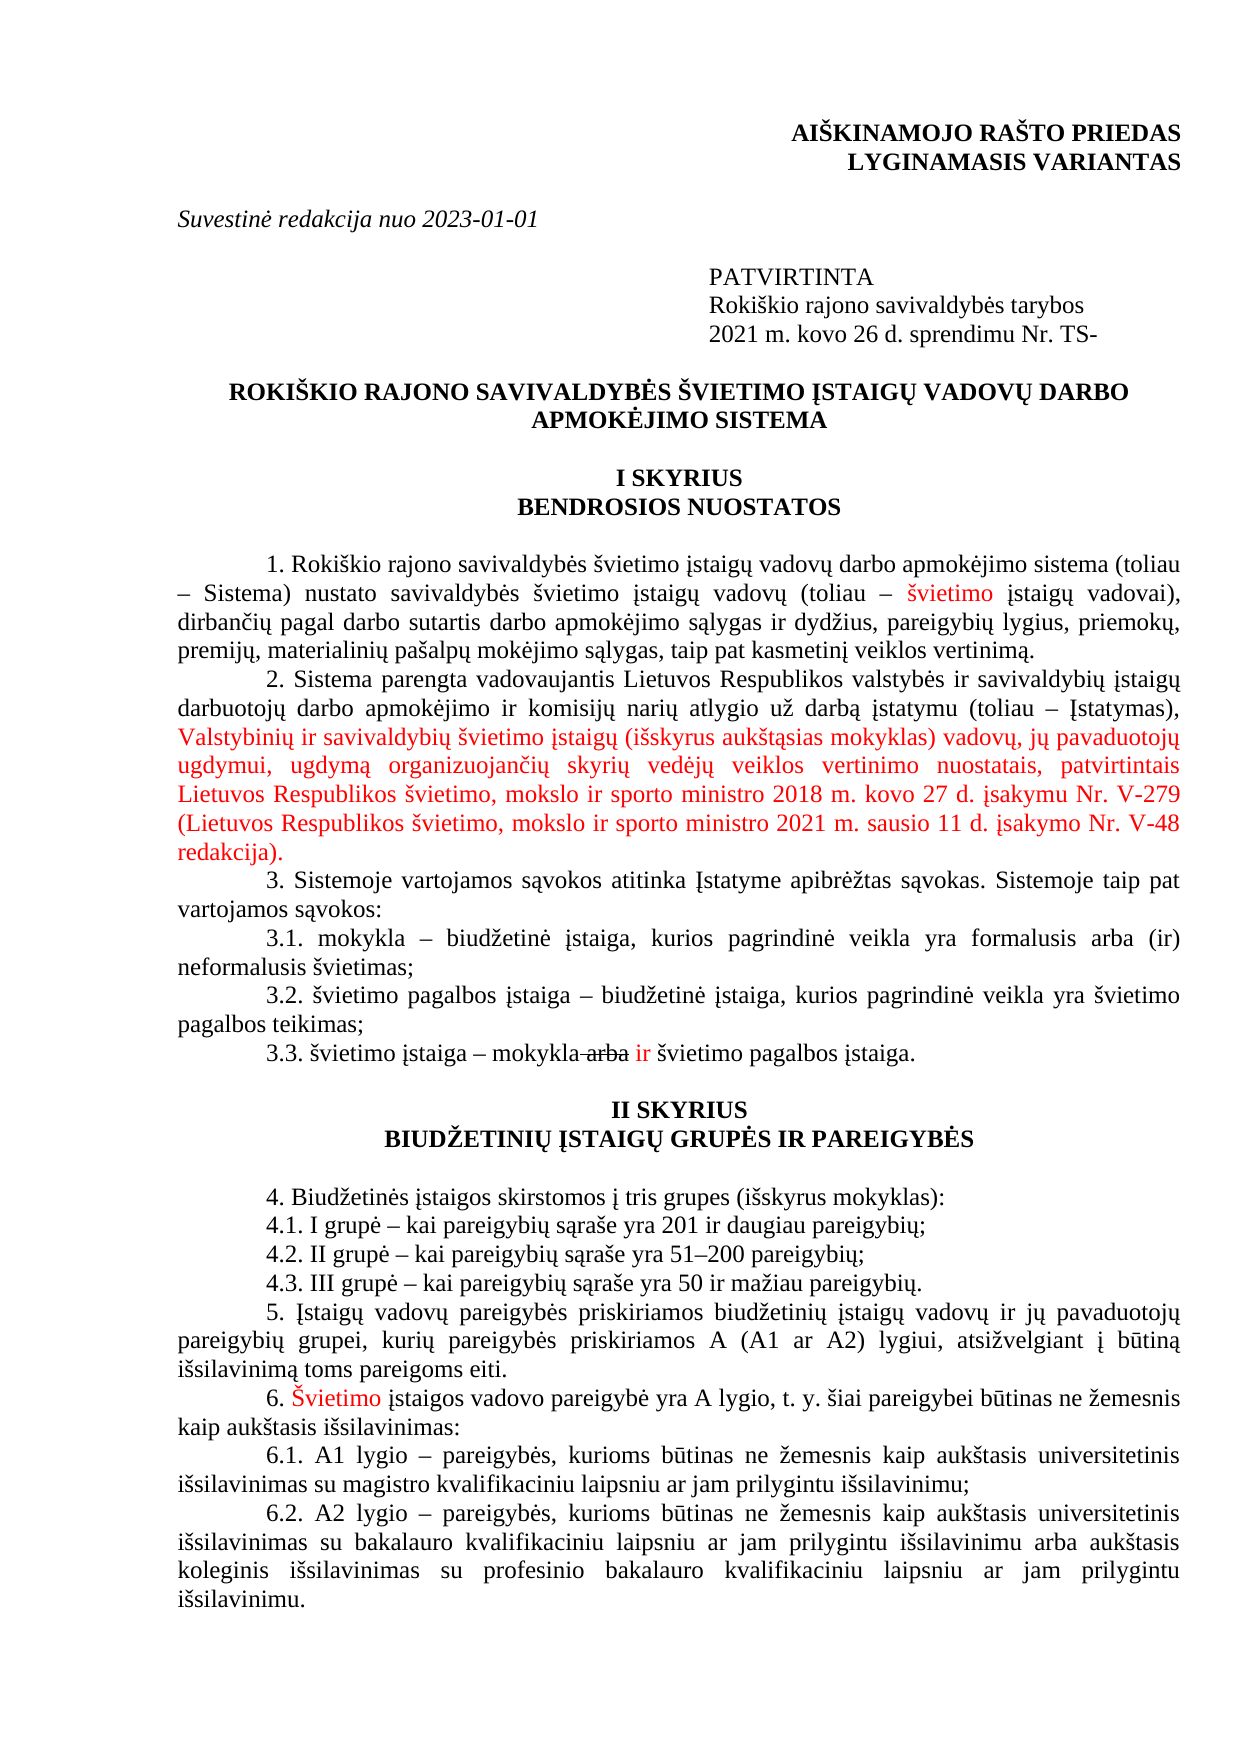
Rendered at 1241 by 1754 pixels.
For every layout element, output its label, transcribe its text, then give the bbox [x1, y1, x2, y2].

text II SKYRIUS [177, 1096, 1181, 1124]
list 2. Sistema parengta vadovaujantis Lietuvos Respublikos valstybės ir savivaldybių įstaigų darbuotojų darbo apmokėjimo ir komisijų narių atlygio už darbą įstatymu (toliau – Įstatymas), Valstybinių ir savivaldybių švietimo įstaigų (išskyrus aukštąsias mokyklas) vadovų, jų pavaduotojų ugdymui, ugdymą organizuojančių skyrių vedėjų veiklos vertinimo nuostatais, patvirtintais Lietuvos Respublikos švietimo, mokslo ir sporto ministro 2018 m. kovo 27 d. įsakymu Nr. V-279 (Lietuvos Respublikos švietimo, mokslo ir sporto ministro 2021 m. sausio 11 d. įsakymo Nr. V-48 redakcija). [177, 664, 1181, 866]
text 3.2. švietimo pagalbos įstaiga – biudžetinė įstaiga, kurios pagrindinė veikla yra švietimo pagalbos teikimas; [177, 981, 1181, 1038]
text 6.2. A2 lygio – pareigybės, kurioms būtinas ne žemesnis kaip aukštasis universitetinis išsilavinimas su bakalauro kvalifikaciniu laipsniu ar jam prilygintu išsilavinimu arba aukštasis koleginis išsilavinimas su profesinio bakalauro kvalifikaciniu laipsniu ar jam prilygintu išsilavinimu. [177, 1498, 1181, 1613]
text Rokiškio rajono savivaldybės tarybos [709, 291, 1181, 319]
text I SKYRIUS [177, 463, 1181, 492]
text 2021 m. kovo 26 d. sprendimu Nr. TS- [709, 319, 1181, 348]
text AIŠKINAMOJO RAŠTO PRIEDAS [177, 118, 1181, 147]
text 6.1. A1 lygio – pareigybės, kurioms būtinas ne žemesnis kaip aukštasis universitetinis išsilavinimas su magistro kvalifikaciniu laipsniu ar jam prilygintu išsilavinimu; [177, 1441, 1181, 1498]
text 4.2. II grupė – kai pareigybių sąraše yra 51–200 pareigybių; [177, 1239, 1181, 1268]
text Suvestinė redakcija nuo 2023-01-01 [177, 204, 1181, 233]
text 4.3. III grupė – kai pareigybių sąraše yra 50 ir mažiau pareigybių. [177, 1268, 1181, 1297]
text 5. Įstaigų vadovų pareigybės priskiriamos biudžetinių įstaigų vadovų ir jų pavaduotojų pareigybių grupei, kurių pareigybės priskiriamos A (A1 ar A2) lygiui, atsižvelgiant į būtiną išsilavinimą toms pareigoms eiti. [177, 1297, 1181, 1383]
text ROKIŠKIO RAJONO SAVIVALDYBĖS ŠVIETIMO ĮSTAIGŲ VADOVŲ DARBO APMOKĖJIMO SISTEMA [177, 377, 1181, 434]
text 4.1. I grupė – kai pareigybių sąraše yra 201 ir daugiau pareigybių; [177, 1211, 1181, 1239]
text 4. Biudžetinės įstaigos skirstomos į tris grupes (išskyrus mokyklas): [177, 1182, 1181, 1211]
text PATVIRTINTA [709, 262, 1181, 291]
text BENDROSIOS NUOSTATOS [177, 492, 1181, 521]
list 1. Rokiškio rajono savivaldybės švietimo įstaigų vadovų darbo apmokėjimo sistema (toliau – Sistema) nustato savivaldybės švietimo įstaigų vadovų (toliau – švietimo įstaigų vadovai), dirbančių pagal darbo sutartis darbo apmokėjimo sąlygas ir dydžius, pareigybių lygius, priemokų, premijų, materialinių pašalpų mokėjimo sąlygas, taip pat kasmetinį veiklos vertinimą. [177, 549, 1181, 664]
text 6. Švietimo įstaigos vadovo pareigybė yra A lygio, t. y. šiai pareigybei būtinas ne žemesnis kaip aukštasis išsilavinimas: [177, 1383, 1181, 1441]
text LYGINAMASIS VARIANTAS [177, 147, 1181, 176]
text 3. Sistemoje vartojamos sąvokos atitinka Įstatyme apibrėžtas sąvokas. Sistemoje taip pat vartojamos sąvokos: [177, 866, 1181, 923]
text 3.3. švietimo įstaiga – mokykla arba ir švietimo pagalbos įstaiga. [177, 1038, 1181, 1067]
text BIUDŽETINIŲ ĮSTAIGŲ GRUPĖS IR PAREIGYBĖS [177, 1124, 1181, 1153]
text 3.1. mokykla – biudžetinė įstaiga, kurios pagrindinė veikla yra formalusis arba (ir) neformalusis švietimas; [177, 923, 1181, 981]
